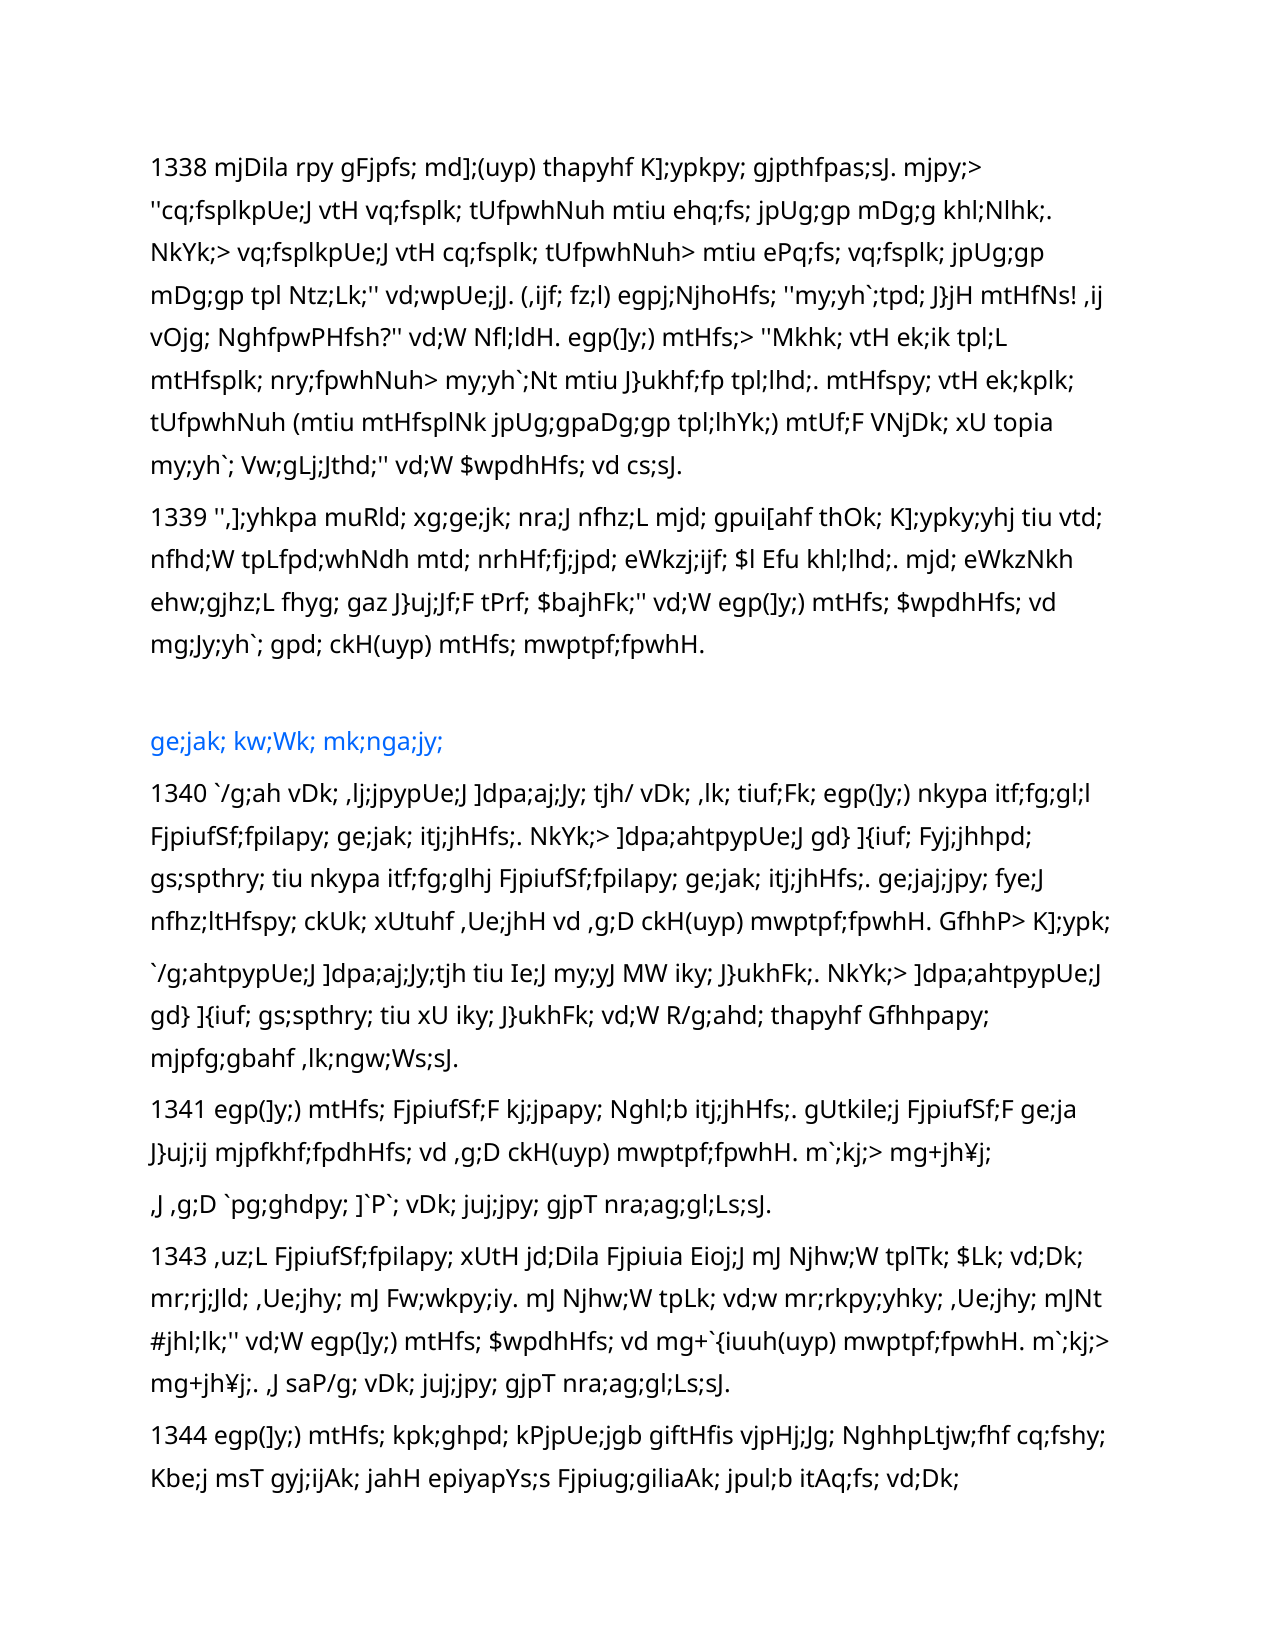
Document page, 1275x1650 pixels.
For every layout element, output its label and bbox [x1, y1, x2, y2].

table_cell [150, 150, 1125, 1494]
